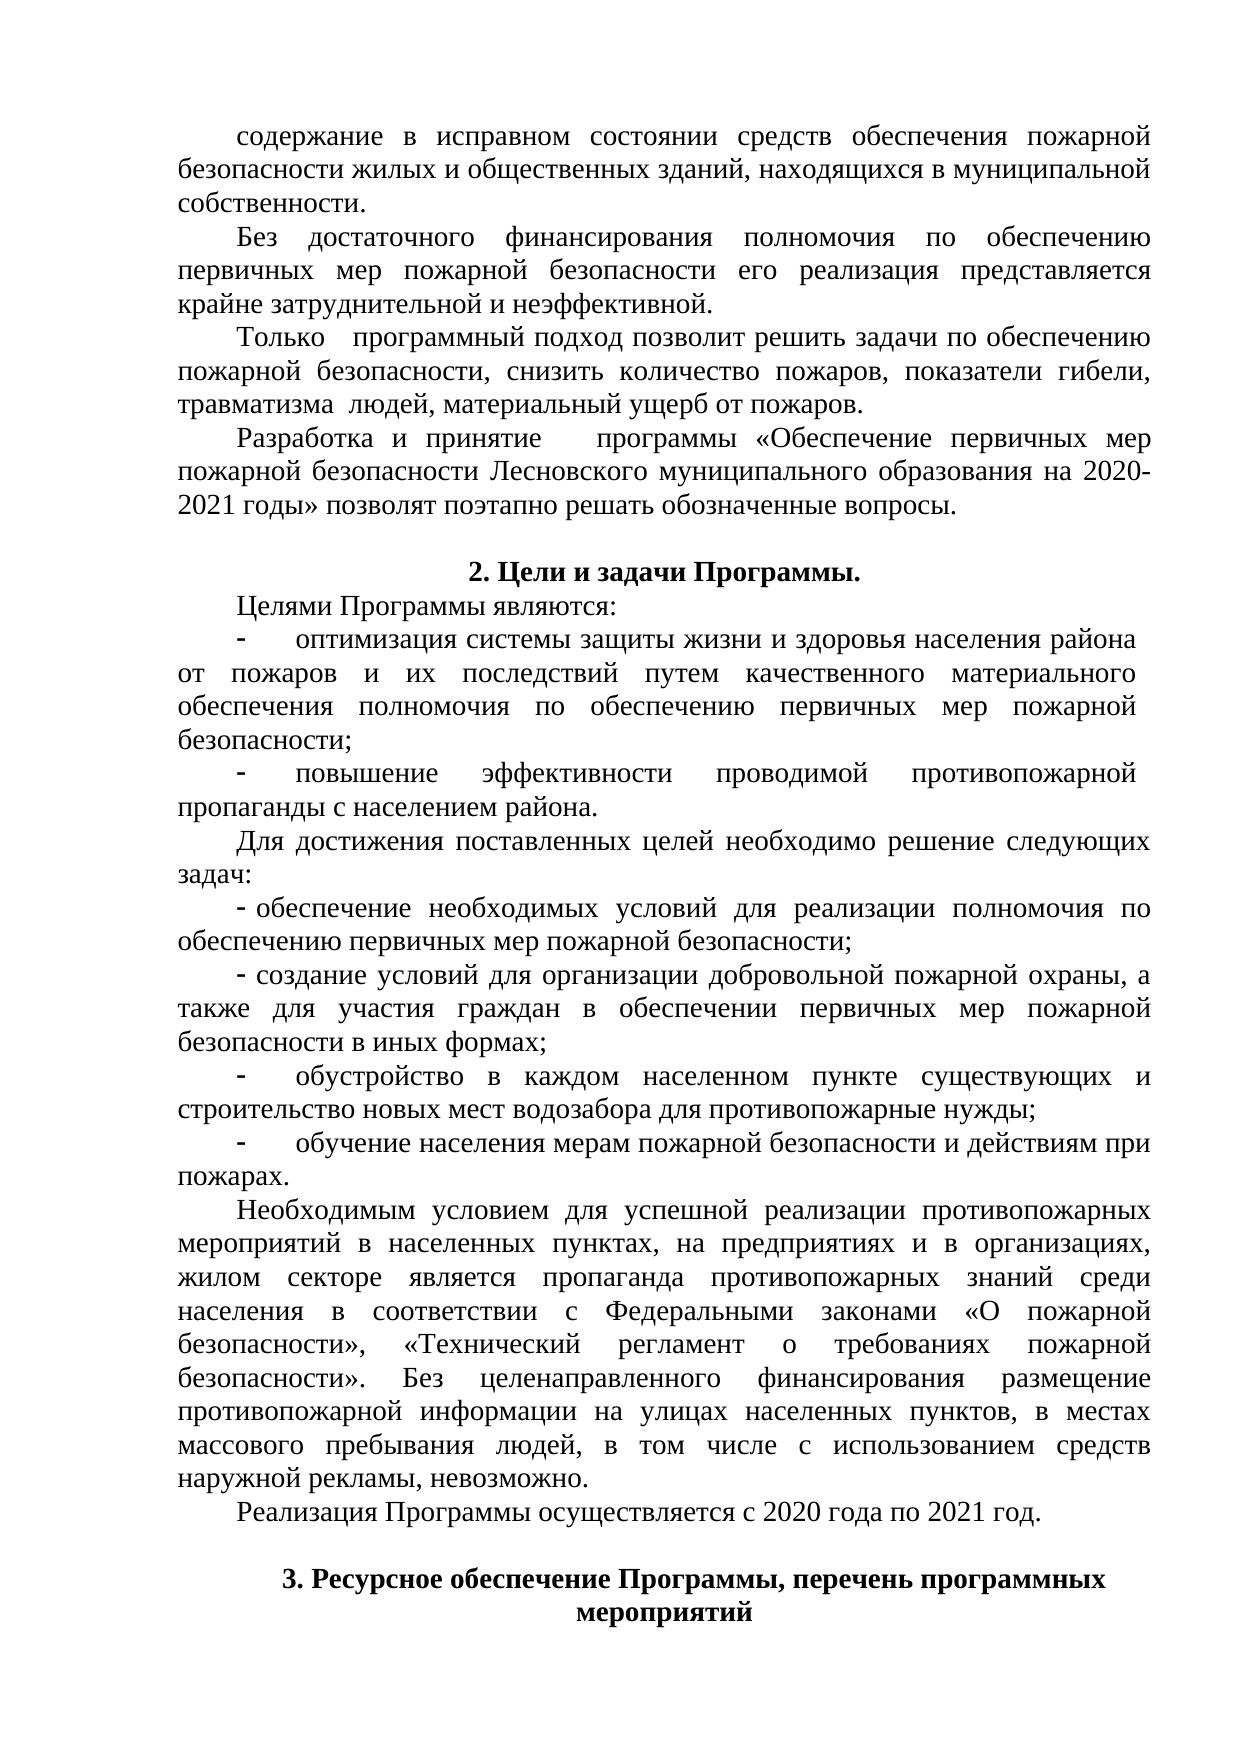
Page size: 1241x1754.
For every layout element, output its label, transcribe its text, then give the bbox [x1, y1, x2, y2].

text Разработка и принятие программы «Обеспечение первичных мер пожарной безопасности Лесновского муниципального образования на 2020-2021 годы» позволят поэтапно решать обозначенные вопросы. [177, 420, 1152, 521]
list обучение населения мерам пожарной безопасности и действиям при пожарах. [177, 1125, 1152, 1192]
text 3. Ресурсное обеспечение Программы, перечень программных мероприятий [177, 1561, 1152, 1628]
text 2. Цели и задачи Программы. [177, 554, 1152, 588]
text Реализация Программы осуществляется с 2020 года по 2021 год. [177, 1494, 1152, 1527]
text Целями Программы являются: [177, 588, 1152, 621]
list оптимизация системы защиты жизни и здоровья населения района от пожаров и их последствий путем качественного материального обеспечения полномочия по обеспечению первичных мер пожарной безопасности; [177, 621, 1137, 756]
list обустройство в каждом населенном пункте существующих и строительство новых мест водозабора для противопожарные нужды; [177, 1058, 1152, 1125]
text Только программный подход позволит решить задачи по обеспечению пожарной безопасности, снизить количество пожаров, показатели гибели, травматизма людей, материальный ущерб от пожаров. [177, 319, 1152, 420]
text содержание в исправном состоянии средств обеспечения пожарной безопасности жилых и общественных зданий, находящихся в муниципальной собственности. [177, 118, 1152, 219]
list повышение эффективности проводимой противопожарной пропаганды с населением района. [177, 756, 1137, 823]
text Необходимым условием для успешной реализации противопожарных мероприятий в населенных пунктах, на предприятиях и в организациях, жилом секторе является пропаганда противопожарных знаний среди населения в соответствии с Федеральными законами «О пожарной безопасности», «Технический регламент о требованиях пожарной безопасности». Без целенаправленного финансирования размещение противопожарной информации на улицах населенных пунктов, в местах массового пребывания людей, в том числе с использованием средств наружной рекламы, невозможно. [177, 1192, 1152, 1494]
list обеспечение необходимых условий для реализации полномочия по обеспечению первичных мер пожарной безопасности; [177, 890, 1152, 957]
list создание условий для организации добровольной пожарной охраны, а также для участия граждан в обеспечении первичных мер пожарной безопасности в иных формах; [177, 957, 1152, 1058]
text Для достижения поставленных целей необходимо решение следующих задач: [177, 823, 1152, 890]
text Без достаточного финансирования полномочия по обеспечению первичных мер пожарной безопасности его реализация представляется крайне затруднительной и неэффективной. [177, 219, 1152, 319]
